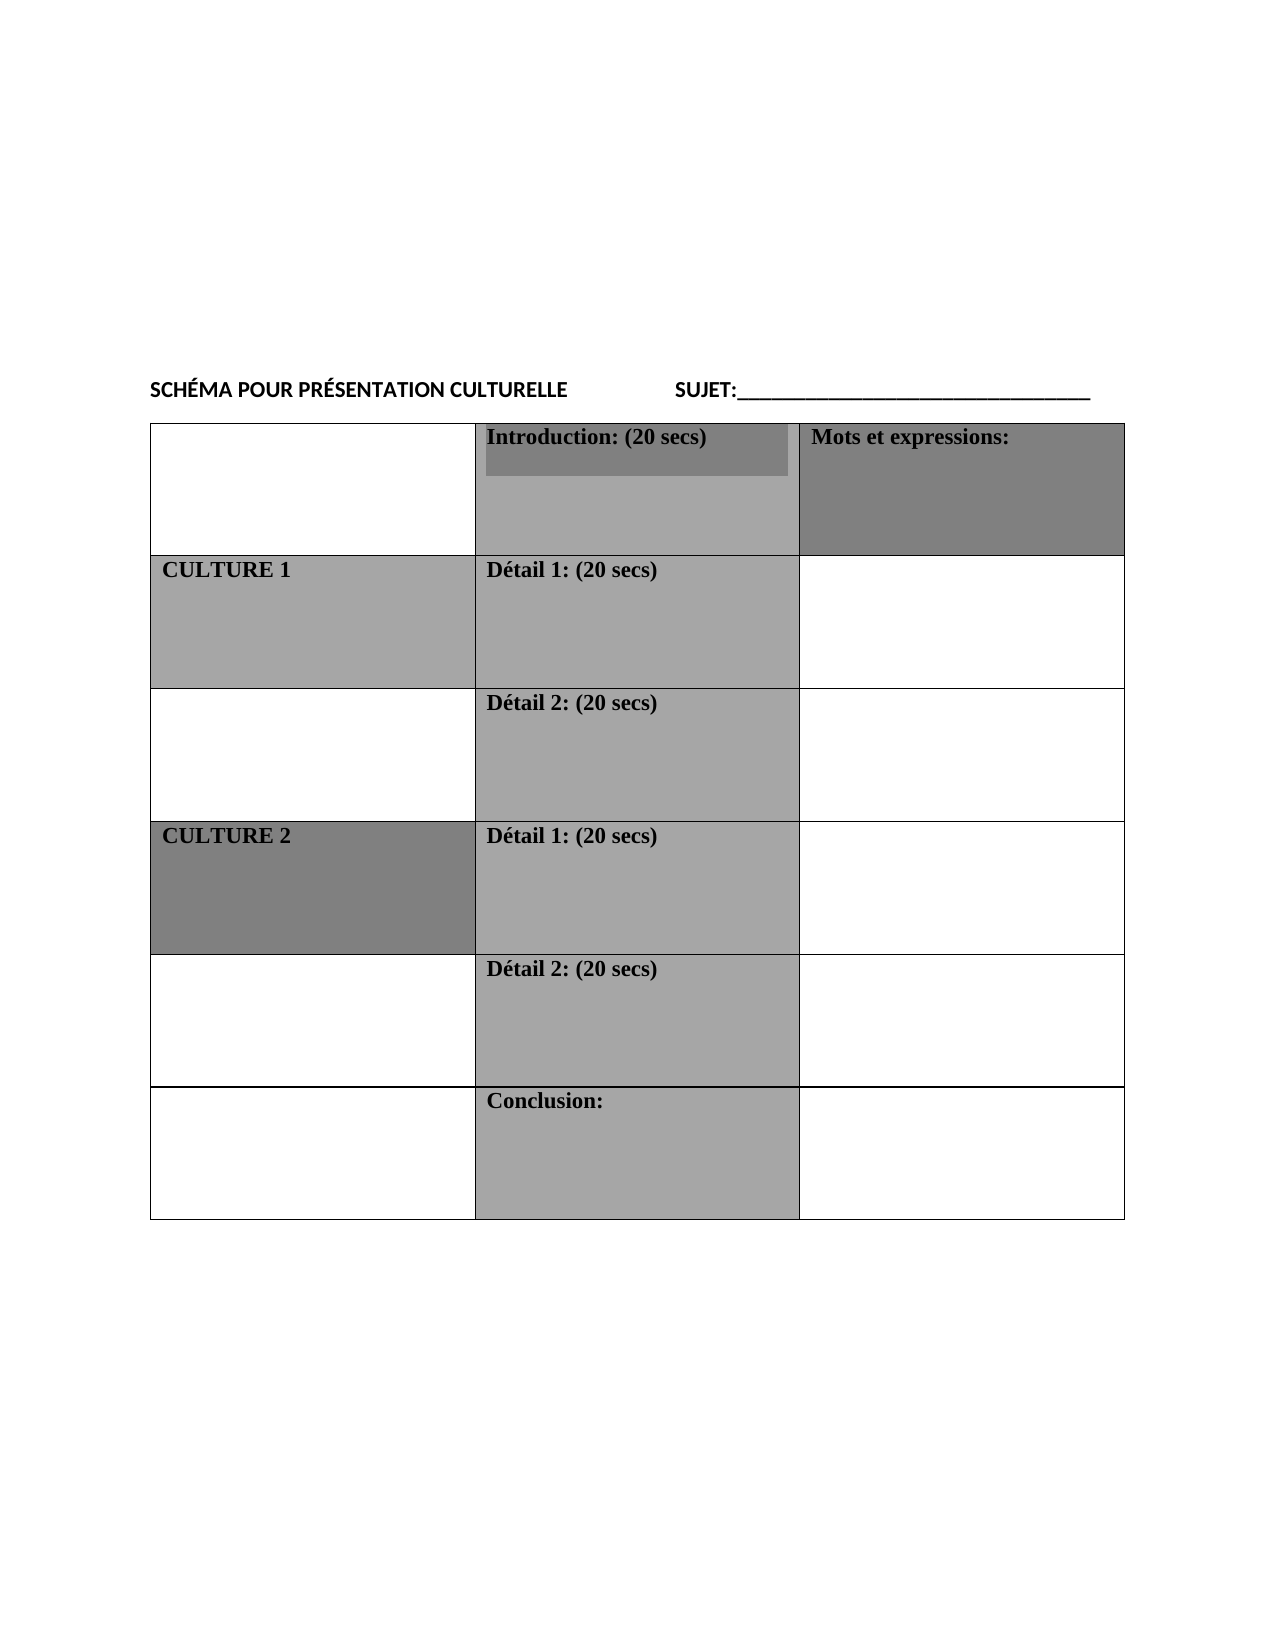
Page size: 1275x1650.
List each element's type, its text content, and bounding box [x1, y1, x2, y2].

table_header [151, 424, 475, 555]
table_cell [151, 1088, 475, 1219]
table_cell [800, 822, 1124, 954]
table_cell Détail 2: (20 secs) [476, 689, 799, 821]
table_header Mots et expressions: [800, 424, 1124, 555]
table_header Introduction: (20 secs) [476, 424, 799, 555]
table_cell Détail 2: (20 secs) [476, 955, 799, 1086]
table_cell Détail 1: (20 secs) [476, 556, 799, 688]
table_cell Détail 1: (20 secs) [476, 822, 799, 954]
table_cell Conclusion: [476, 1088, 799, 1219]
text SCHÉMA POUR PRÉSENTATION CULTURELLE SUJET:_______________________________ [150, 376, 1125, 403]
table_cell [800, 955, 1124, 1086]
table_cell [800, 556, 1124, 688]
table_cell CULTURE 1 [151, 556, 475, 688]
table_cell [151, 955, 475, 1086]
table_cell [800, 1088, 1124, 1219]
table_cell CULTURE 2 [151, 822, 475, 954]
table_cell [800, 689, 1124, 821]
table_cell [151, 689, 475, 821]
